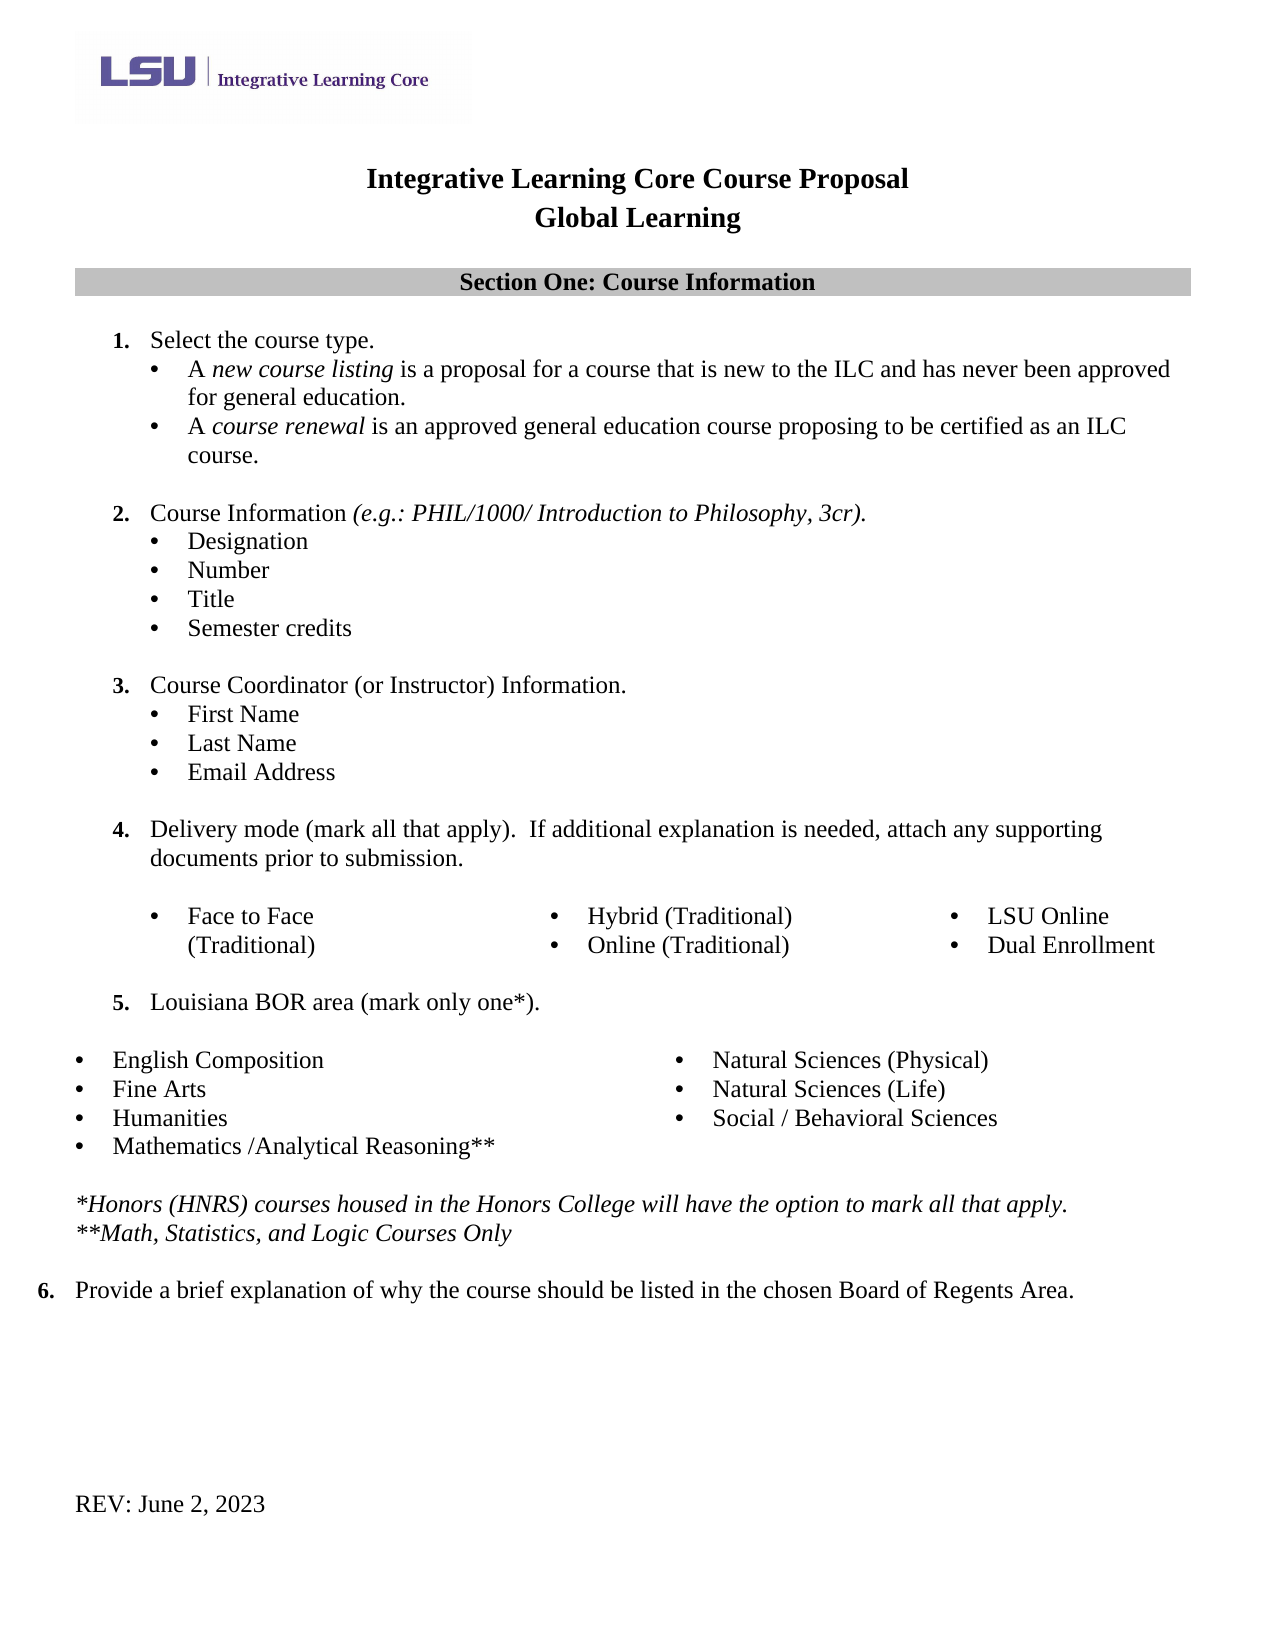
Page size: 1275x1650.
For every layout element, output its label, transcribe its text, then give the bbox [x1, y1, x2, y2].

list Course Information (e.g.: PHIL/1000/ Introduction to Philosophy, 3cr). [112, 498, 1275, 526]
picture [75, 31, 472, 124]
list Louisiana BOR area (mark only one*). [112, 987, 1200, 1016]
list Delivery mode (mark all that apply). If additional explanation is needed, attach any supporting documents prior to submission. [112, 814, 1200, 872]
list Hybrid (Traditional) [550, 901, 800, 930]
subtitle Global Learning [75, 200, 1200, 234]
list Dual Enrollment [950, 930, 1200, 958]
list Social / Behavioral Sciences [675, 1102, 1200, 1131]
list A new course listing is a proposal for a course that is new to the ILC and has never been approved for general education. [150, 354, 1200, 411]
list Fine Arts [75, 1074, 600, 1102]
list First Name [150, 699, 1200, 728]
list Natural Sciences (Life) [675, 1074, 1200, 1102]
list Course Coordinator (or Instructor) Information. [112, 671, 1200, 699]
text **Math, Statistics, and Logic Courses Only [75, 1218, 1200, 1246]
list Designation [150, 526, 1200, 555]
list Online (Traditional) [550, 930, 800, 958]
text *Honors (HNRS) courses housed in the Honors College will have the option to mark all that apply. [75, 1189, 1200, 1218]
subtitle Section One: Course Information [75, 267, 1200, 296]
list Select the course type. [112, 325, 1200, 354]
list Last Name [150, 728, 1200, 757]
list English Composition [75, 1045, 600, 1074]
list Humanities [75, 1102, 600, 1131]
list Number [150, 555, 1200, 584]
list Semester credits [150, 613, 1200, 642]
list Title [150, 584, 1200, 613]
list Face to Face (Traditional) [150, 901, 400, 958]
list Email Address [150, 757, 1200, 786]
list LSU Online [950, 901, 1200, 930]
list A course renewal is an approved general education course proposing to be certified as an ILC course. [150, 411, 1200, 469]
subtitle Integrative Learning Core Course Proposal [75, 162, 1200, 195]
list Provide a brief explanation of why the course should be listed in the chosen Board of Regents Area. [37, 1275, 1200, 1304]
list Natural Sciences (Physical) [675, 1045, 1200, 1074]
list Mathematics /Analytical Reasoning** [75, 1131, 600, 1160]
